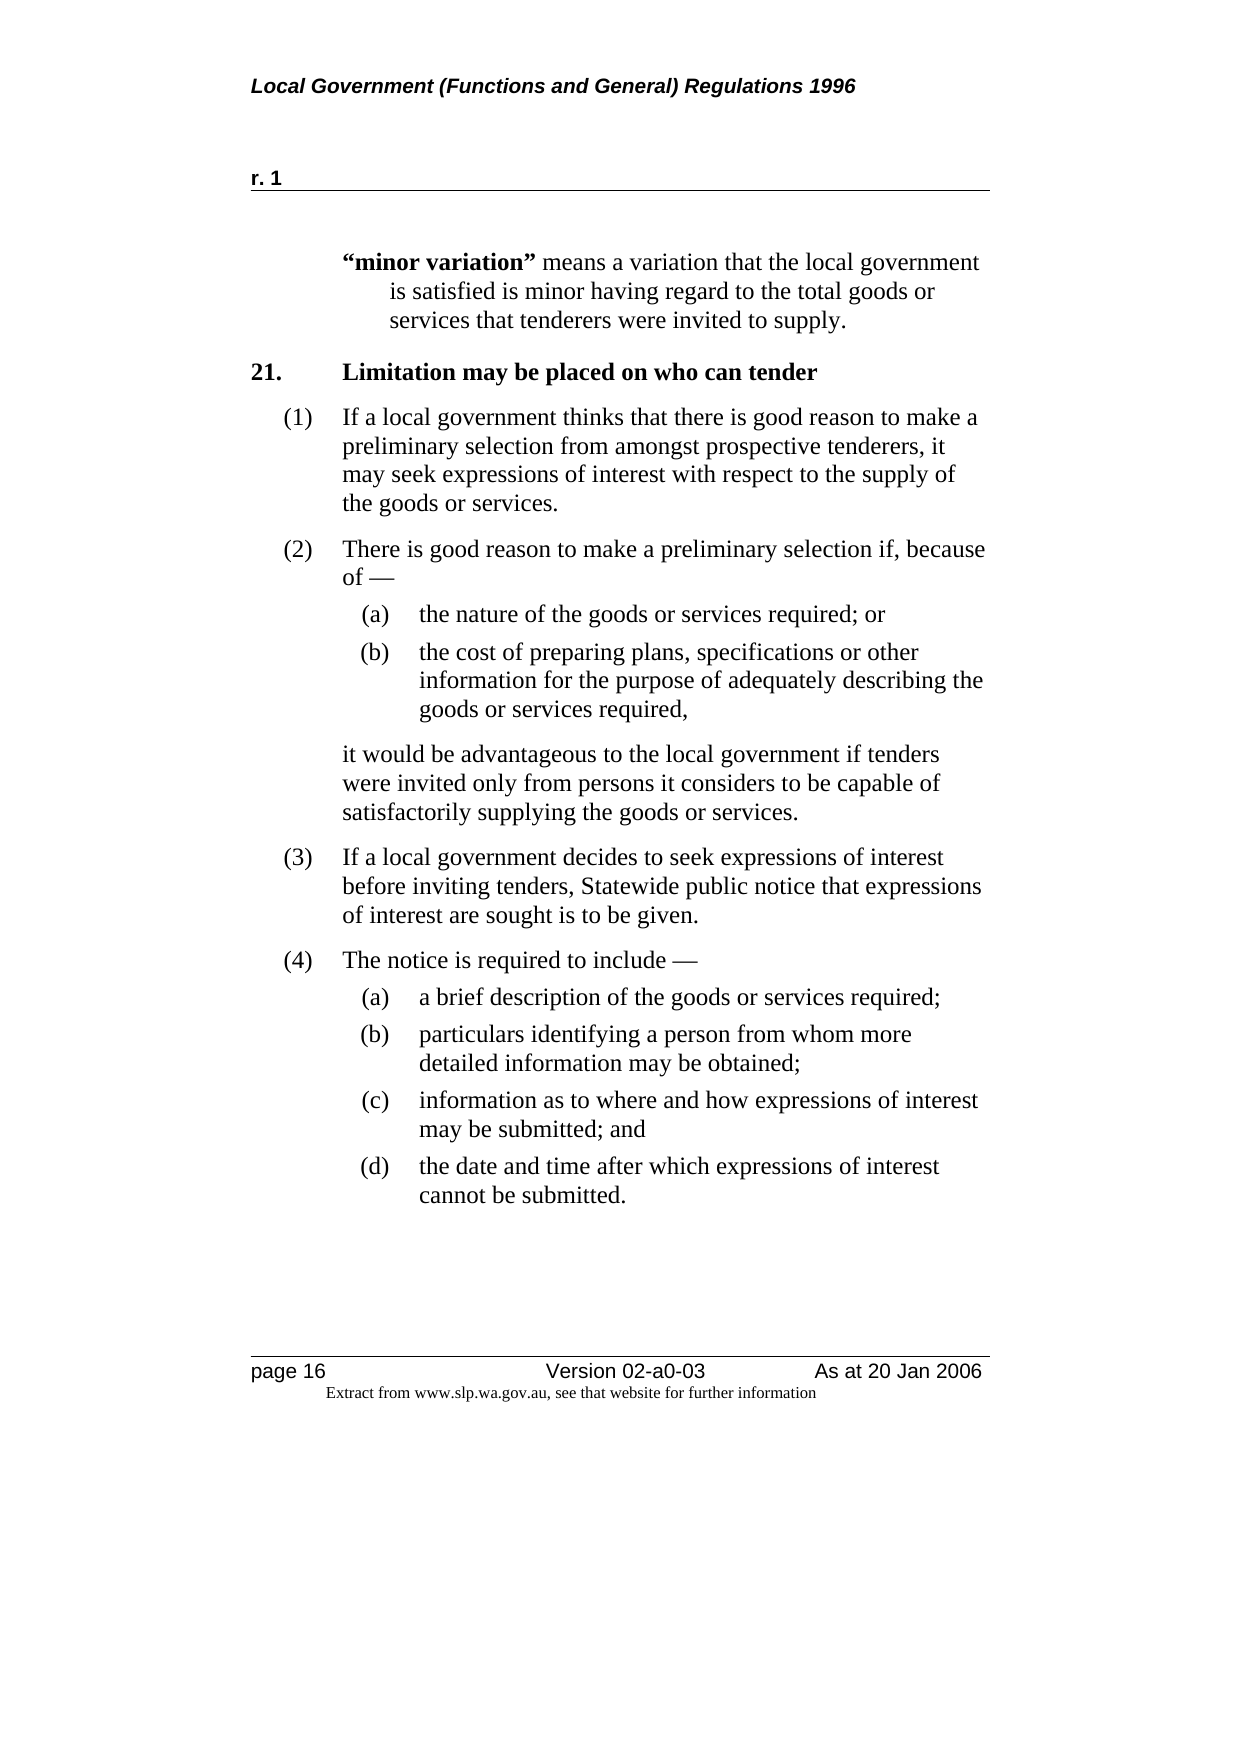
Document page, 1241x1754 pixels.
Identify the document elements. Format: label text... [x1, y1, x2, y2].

subtitle 21. Limitation may be placed on who can tender [251, 357, 990, 385]
text (3) If a local government decides to seek expressions of interest before inviting tenders, Statewide public notice that expressions of interest are sought is to be given. [251, 842, 990, 929]
text it would be advantageous to the local government if tenders were invited only from persons it considers to be capable of satisfactorily supplying the goods or services. [251, 739, 990, 826]
text (b) the cost of preparing plans, specifications or other information for the purpose of adequately describing the goods or services required, [251, 637, 990, 723]
text (d) the date and time after which expressions of interest cannot be submitted. [251, 1151, 990, 1209]
text (a) a brief description of the goods or services required; [251, 982, 990, 1011]
text (a) the nature of the goods or services required; or [251, 599, 990, 628]
text (1) If a local government thinks that there is good reason to make a preliminary selection from amongst prospective tenderers, it may seek expressions of interest with respect to the supply of the goods or services. [251, 402, 990, 517]
text “minor variation” means a variation that the local government is satisfied is minor having regard to the total goods or services that tenderers were invited to supply. [251, 247, 990, 334]
text (2) There is good reason to make a preliminary selection if, because of — [251, 534, 990, 591]
text (4) The notice is required to include — [251, 945, 990, 974]
text (c) information as to where and how expressions of interest may be submitted; and [251, 1085, 990, 1143]
text (b) particulars identifying a person from whom more detailed information may be obtained; [251, 1019, 990, 1077]
